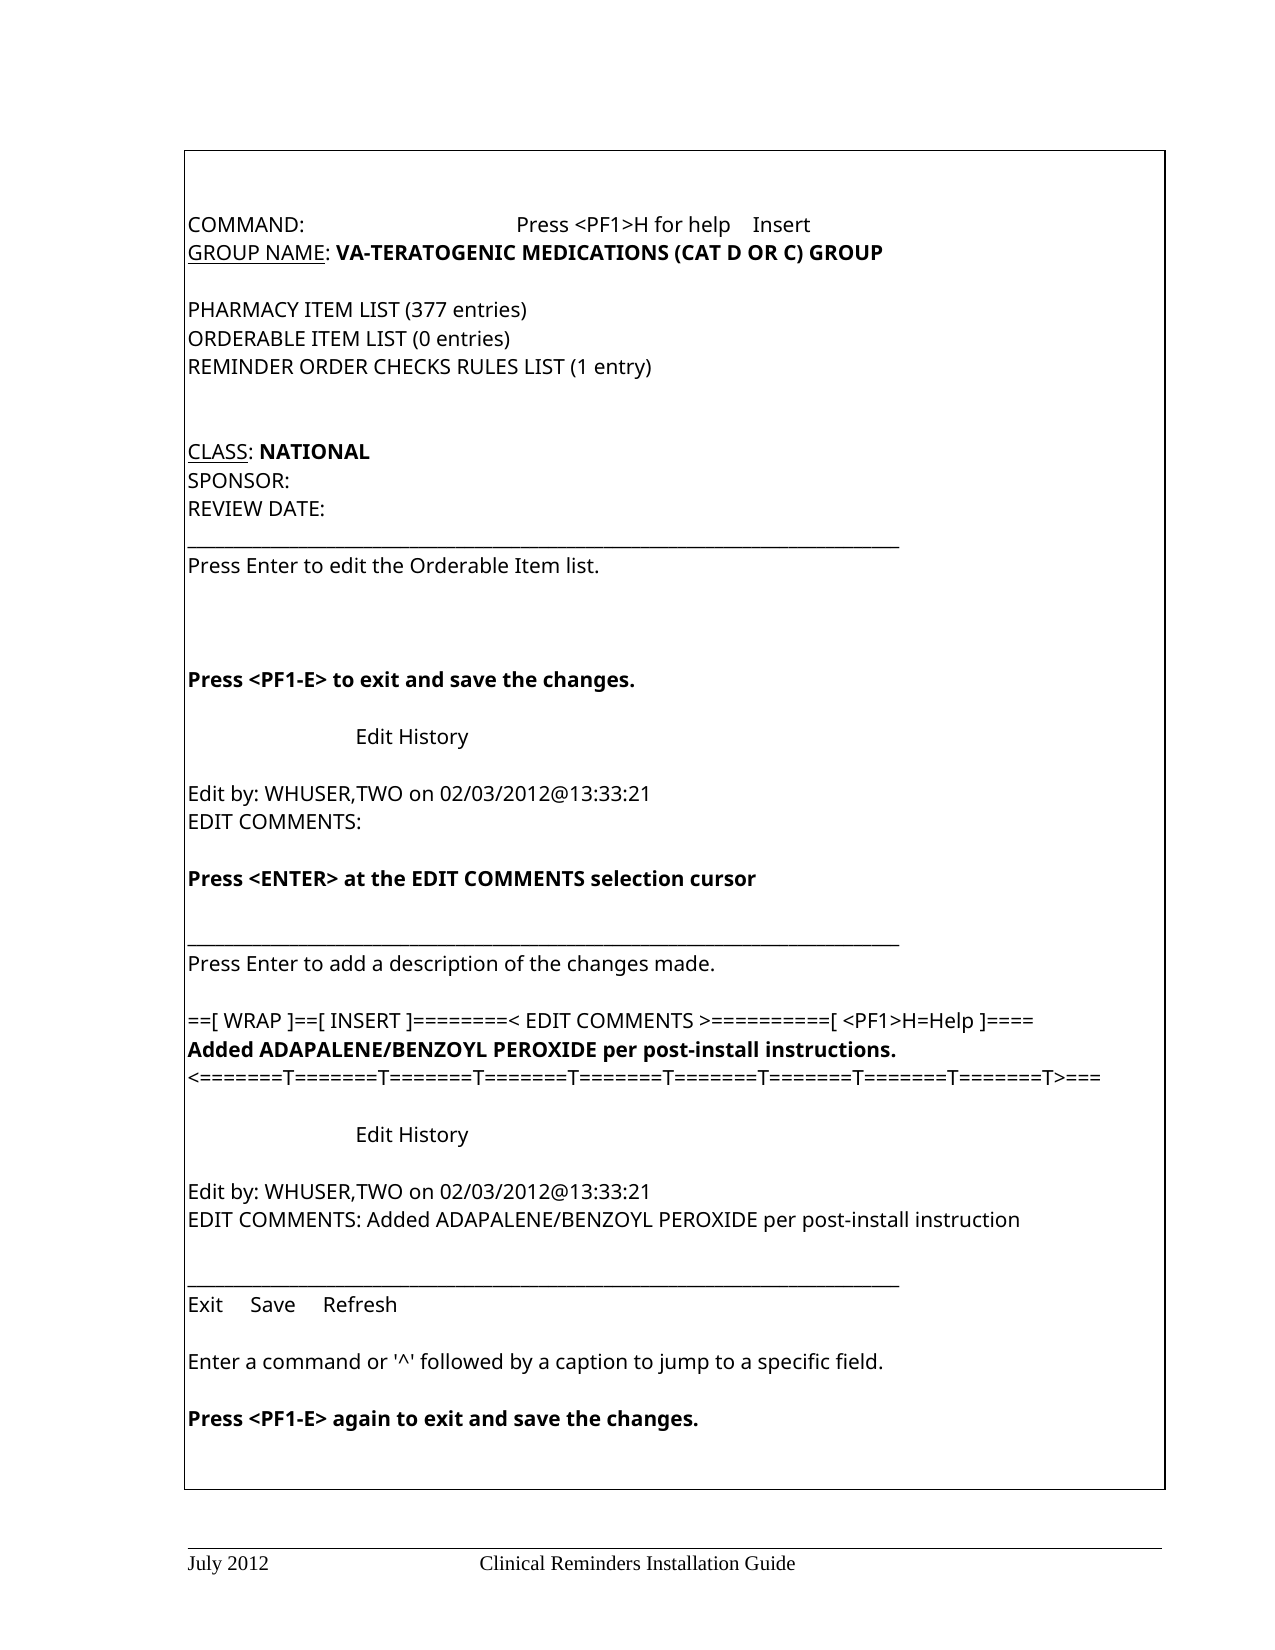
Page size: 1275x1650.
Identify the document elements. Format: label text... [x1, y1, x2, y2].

text Added ADAPALENE/BENZOYL PEROXIDE per post-install instructions. [187, 1035, 1162, 1063]
text Press <PF1-E> again to exit and save the changes. [187, 1404, 1162, 1433]
text EDIT COMMENTS: Added ADAPALENE/BENZOYL PEROXIDE per post-install instruction [187, 1205, 1162, 1234]
text Press Enter to add a description of the changes made. [187, 949, 1162, 978]
text Edit by: WHUSER,TWO on 02/03/2012@13:33:21 [187, 779, 1162, 807]
text COMMAND: Press <PF1>H for help Insert [187, 210, 1162, 238]
text Edit by: WHUSER,TWO on 02/03/2012@13:33:21 [187, 1177, 1162, 1205]
text Edit History [187, 722, 1162, 750]
text <=======T=======T=======T=======T=======T=======T=======T=======T=======T>=== [187, 1063, 1162, 1092]
text _____________________________________________________________________________ [187, 921, 1162, 949]
text GROUP NAME: VA-TERATOGENIC MEDICATIONS (CAT D OR C) GROUP [187, 238, 1162, 267]
text SPONSOR: [187, 466, 1162, 494]
text ORDERABLE ITEM LIST (0 entries) [187, 324, 1162, 352]
text Edit History [187, 1120, 1162, 1148]
text Press <ENTER> at the EDIT COMMENTS selection cursor [187, 864, 1162, 892]
text Enter a command or '^' followed by a caption to jump to a specific field. [187, 1347, 1162, 1376]
text REMINDER ORDER CHECKS RULES LIST (1 entry) [187, 352, 1162, 381]
text _____________________________________________________________________________ [187, 523, 1162, 551]
text EDIT COMMENTS: [187, 807, 1162, 836]
text Exit Save Refresh [187, 1291, 1162, 1319]
text Press Enter to edit the Orderable Item list. [187, 551, 1162, 580]
text REVIEW DATE: [187, 494, 1162, 523]
text CLASS: NATIONAL [187, 437, 1162, 466]
text _____________________________________________________________________________ [187, 1262, 1162, 1291]
text PHARMACY ITEM LIST (377 entries) [187, 295, 1162, 324]
text ==[ WRAP ]==[ INSERT ]========< EDIT COMMENTS >==========[ <PF1>H=Help ]==== [187, 1006, 1162, 1035]
text Press <PF1-E> to exit and save the changes. [187, 665, 1162, 693]
